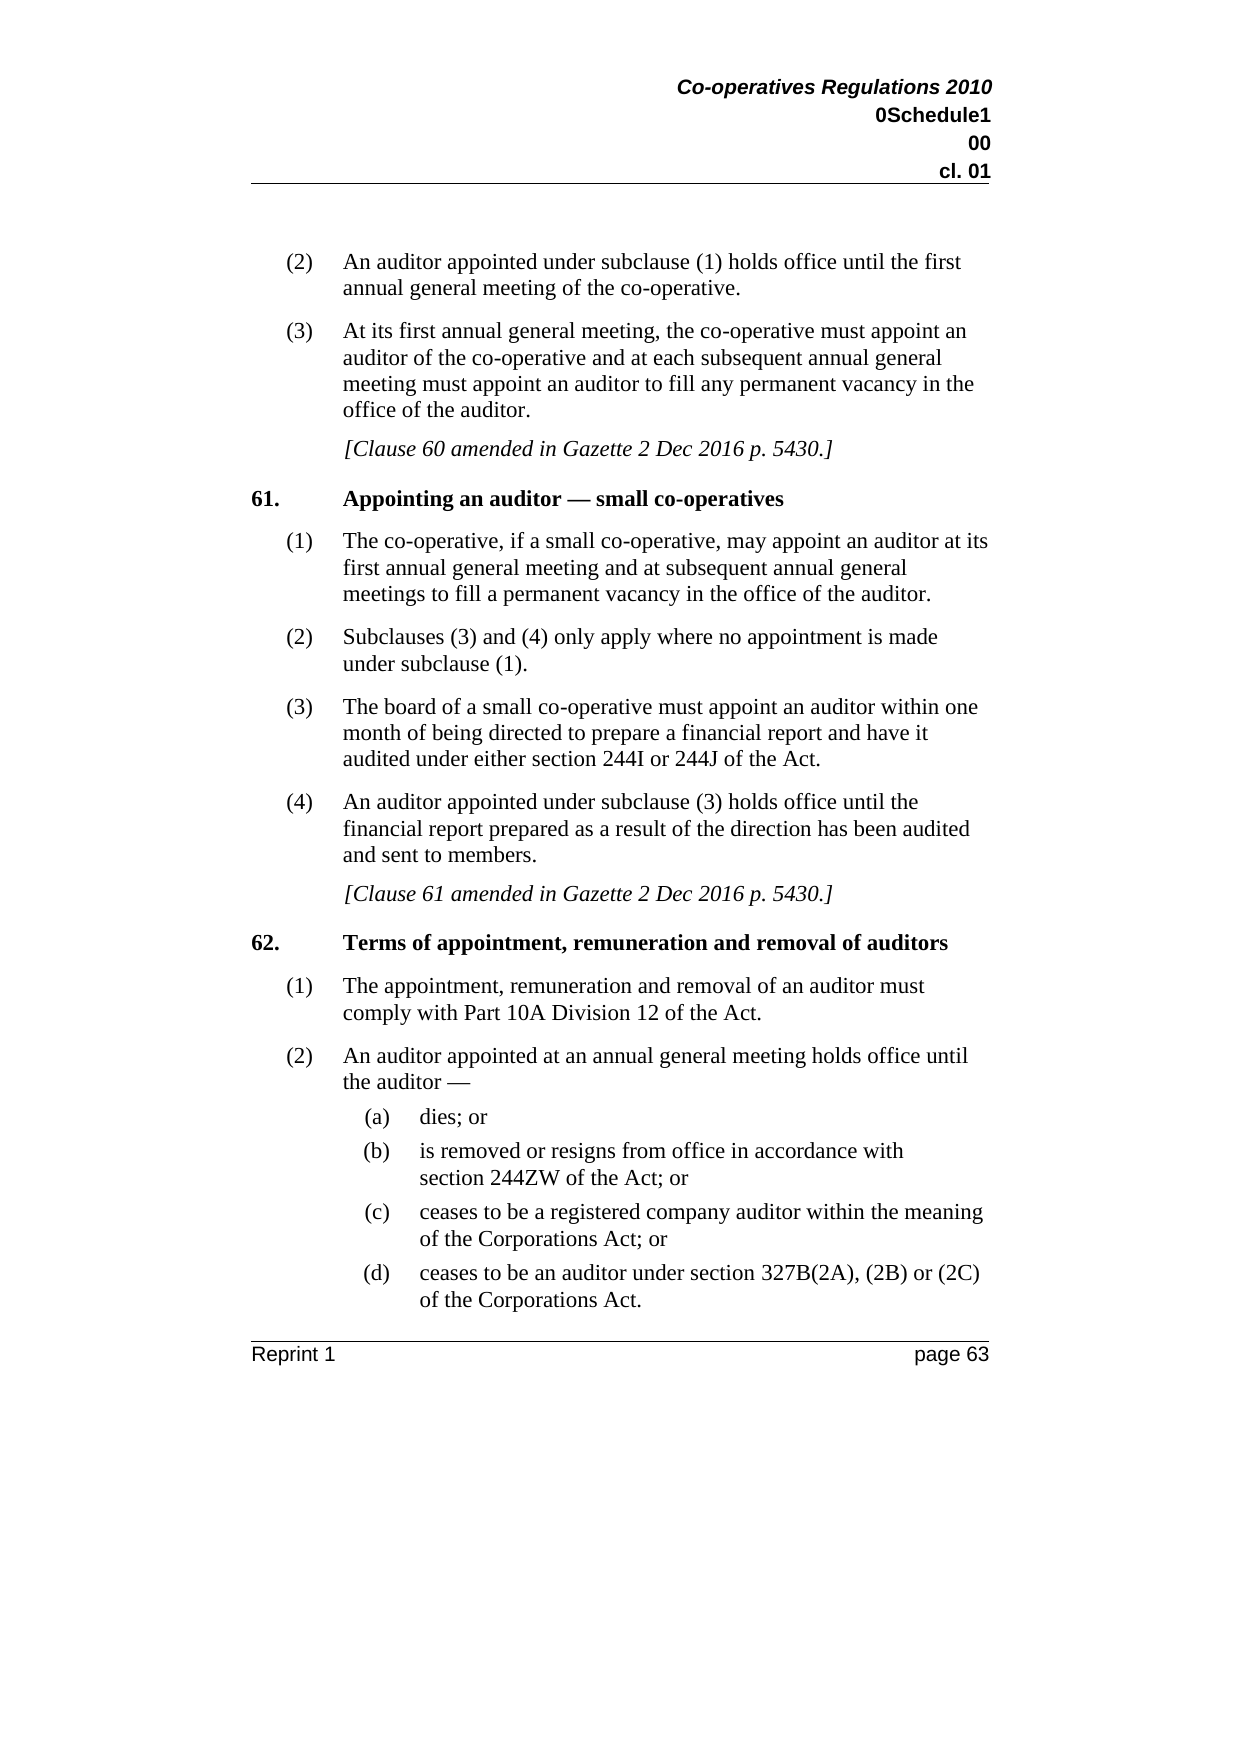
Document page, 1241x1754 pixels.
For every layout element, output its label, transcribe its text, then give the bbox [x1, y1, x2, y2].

text (3) At its first annual general meeting, the co-operative must appoint an auditor of the co-operative and at each subsequent annual general meeting must appoint an auditor to fill any permanent vacancy in the office of the auditor. [251, 317, 989, 423]
text (1) The appointment, remuneration and removal of an auditor must comply with Part 10A Division 12 of the Act. [251, 972, 989, 1025]
text (d) ceases to be an auditor under section 327B(2A), (2B) or (2C) of the Corporations Act. [251, 1259, 989, 1312]
text (2) An auditor appointed under subclause (1) holds office until the first annual general meeting of the co-operative. [251, 248, 989, 301]
text (2) Subclauses (3) and (4) only apply where no appointment is made under subclause (1). [251, 623, 989, 676]
text [Clause 61 amended in Gazette 2 Dec 2016 p. 5430.] [251, 880, 989, 906]
text (a) dies; or [251, 1103, 989, 1129]
text (2) An auditor appointed at an annual general meeting holds office until the auditor — [251, 1042, 989, 1094]
subtitle 61. Appointing an auditor — small co-operatives [251, 484, 989, 511]
text (1) The co-operative, if a small co-operative, may appoint an auditor at its first annual general meeting and at subsequent annual general meetings to fill a permanent vacancy in the office of the auditor. [251, 528, 989, 607]
text (c) ceases to be a registered company auditor within the meaning of the Corporations Act; or [251, 1198, 989, 1251]
text [Clause 60 amended in Gazette 2 Dec 2016 p. 5430.] [251, 435, 989, 462]
text (4) An auditor appointed under subclause (3) holds office until the financial report prepared as a result of the direction has been audited and sent to members. [251, 788, 989, 867]
text (b) is removed or resigns from office in accordance with section 244ZW of the Act; or [251, 1137, 989, 1190]
text (3) The board of a small co-operative must appoint an auditor within one month of being directed to prepare a financial report and have it audited under either section 244I or 244J of the Act. [251, 693, 989, 772]
subtitle 62. Terms of appointment, remuneration and removal of auditors [251, 929, 989, 956]
